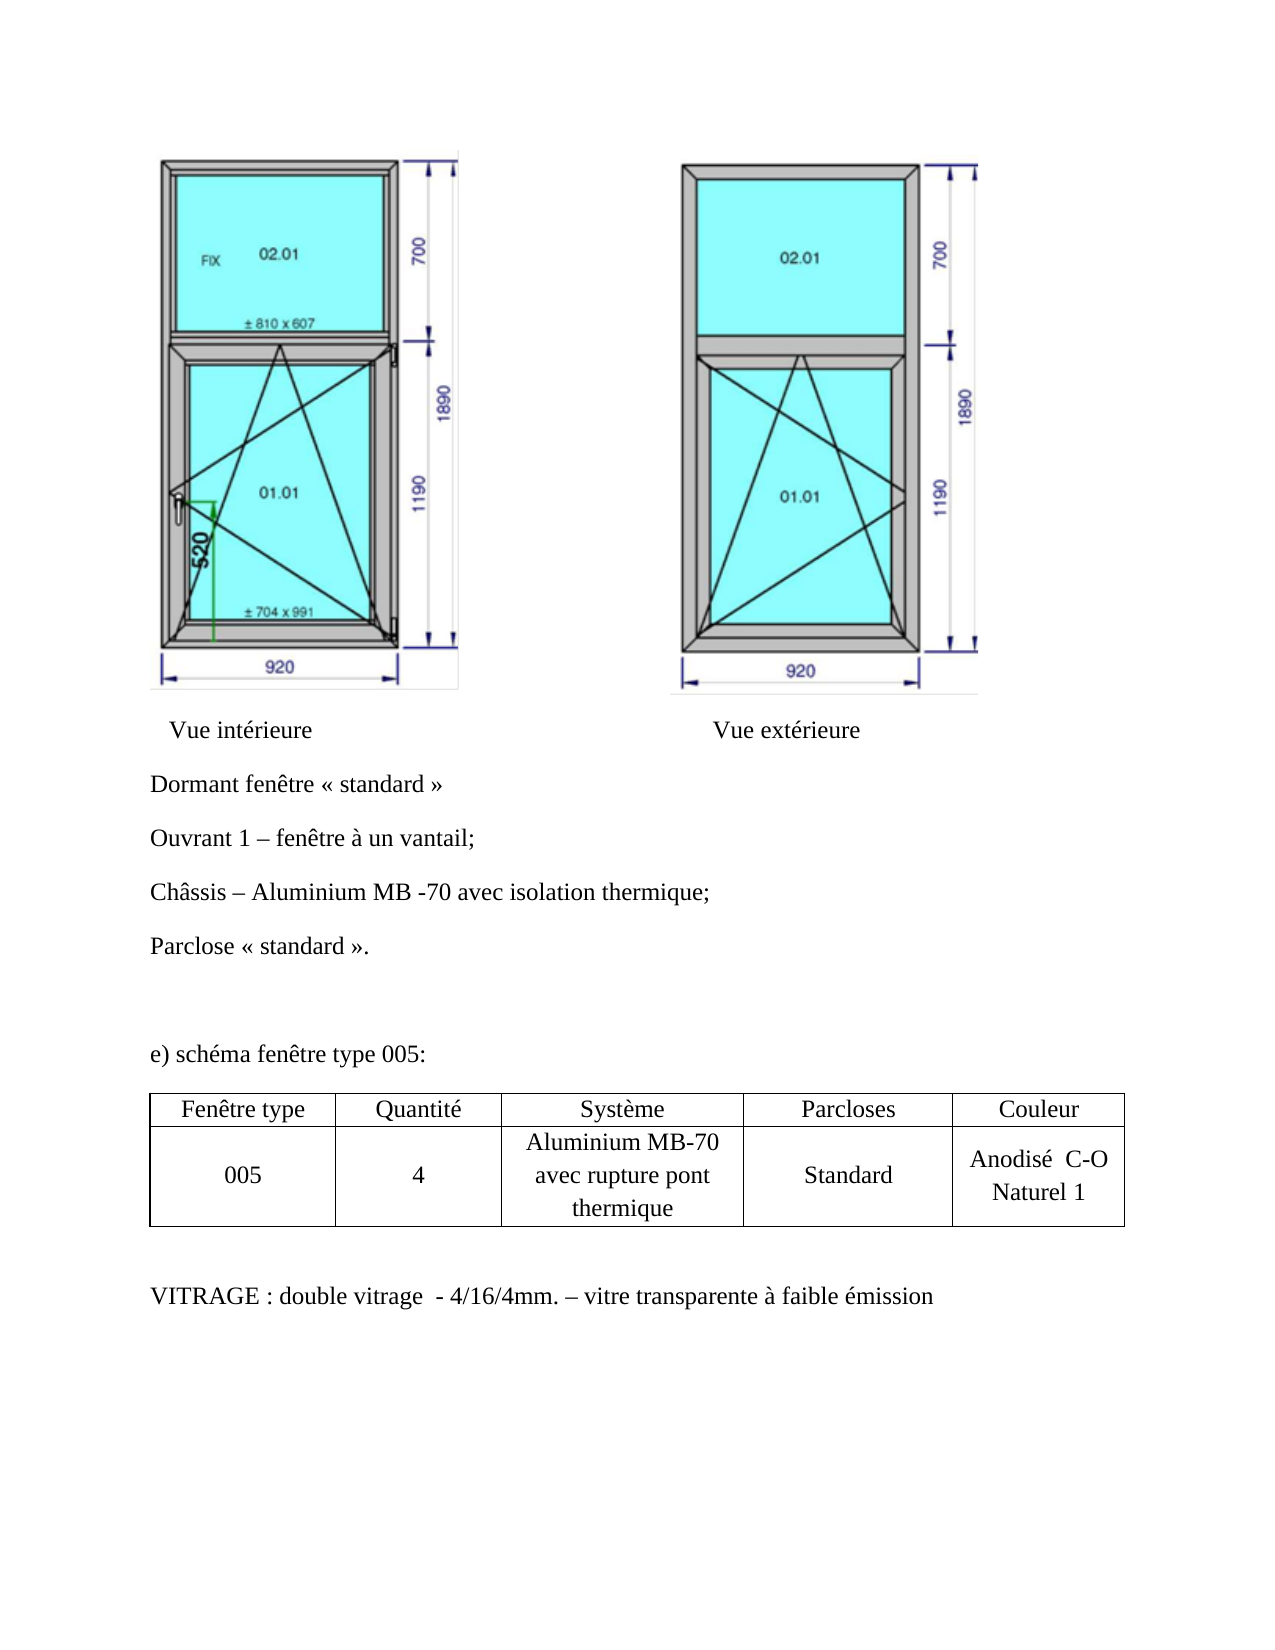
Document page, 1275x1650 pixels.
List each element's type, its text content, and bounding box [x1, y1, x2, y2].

text Ouvrant 1 – fenêtre à un vantail; [150, 823, 1125, 852]
picture [150, 150, 460, 691]
text Parclose « standard ». [150, 931, 1125, 960]
text VITRAGE : double vitrage - 4/16/4mm. – vitre transparente à faible émission [150, 1281, 1125, 1309]
table_cell Aluminium МВ-70 avec rupture pont thermique [502, 1127, 743, 1226]
table_cell 005 [151, 1127, 335, 1226]
text Dormant fenêtre « standard » [150, 769, 1125, 798]
table_header Système [502, 1094, 743, 1126]
text Vue intérieure Vue extérieure [150, 716, 1125, 744]
table_header Fenêtre type [151, 1094, 335, 1126]
picture [668, 154, 979, 693]
table_cell 4 [336, 1127, 501, 1226]
table_header Parcloses [744, 1094, 952, 1126]
table_cell Anodisé C-O Naturel 1 [953, 1127, 1124, 1226]
text Châssis – Aluminium МВ -70 avec isolation thermique; [150, 877, 1125, 906]
table_cell Standard [744, 1127, 952, 1226]
table_header Couleur [953, 1094, 1124, 1126]
table_header Quantité [336, 1094, 501, 1126]
text e) schéma fenêtre type 005: [150, 1039, 1125, 1067]
